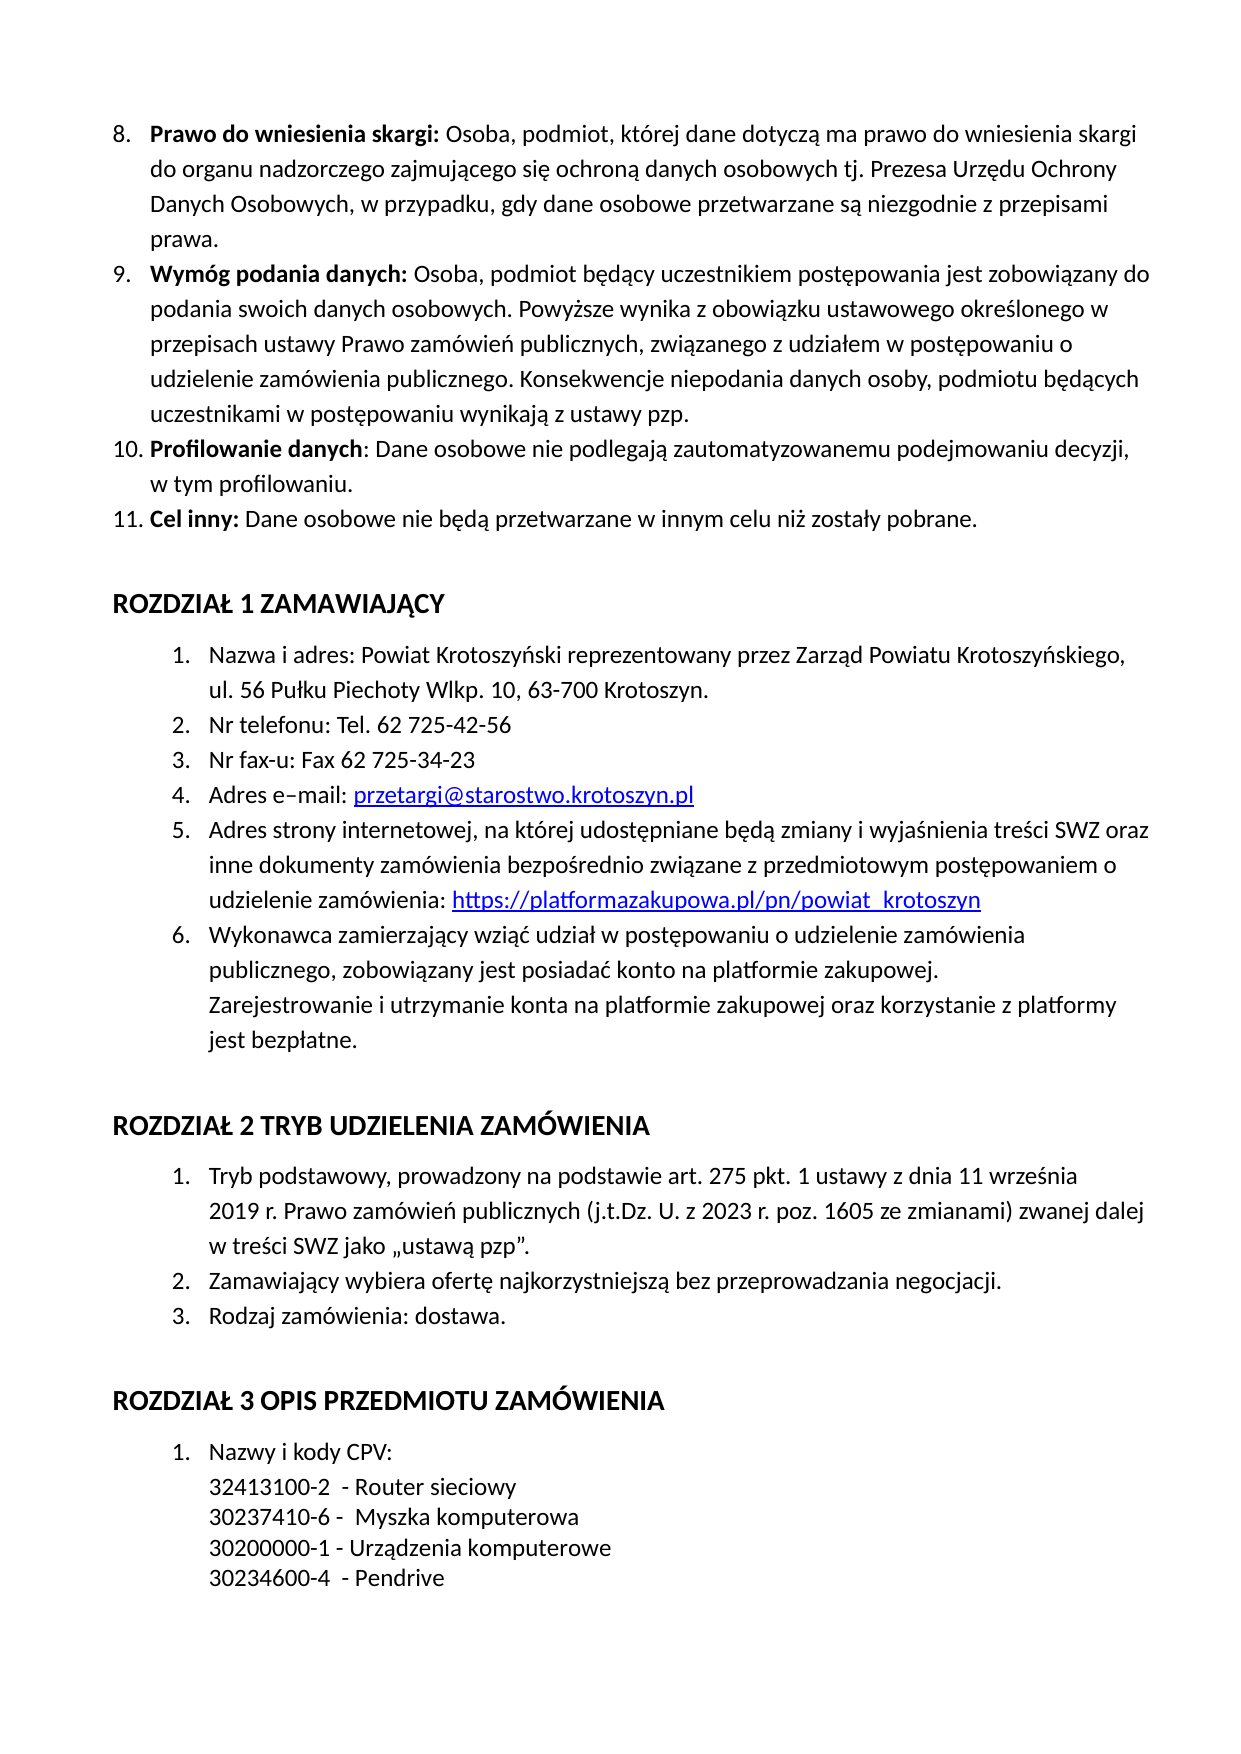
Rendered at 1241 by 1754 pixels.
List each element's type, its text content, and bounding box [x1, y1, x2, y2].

list Nazwy i kody CPV: [172, 1436, 1152, 1466]
list Cel inny: Dane osobowe nie będą przetwarzane w innym celu niż zostały pobrane. [112, 503, 1152, 534]
text ROZDZIAŁ 1 ZAMAWIAJĄCY [112, 586, 1152, 621]
list Rodzaj zamówienia: dostawa. [172, 1300, 1152, 1331]
text ROZDZIAŁ 2 TRYB UDZIELENIA ZAMÓWIENIA [112, 1107, 1152, 1142]
list Zamawiający wybiera ofertę najkorzystniejszą bez przeprowadzania negocjacji. [172, 1265, 1152, 1296]
list Nr telefonu: Tel. 62 725-42-56 [172, 709, 1152, 739]
list Adres strony internetowej, na której udostępniane będą zmiany i wyjaśnienia treści SWZ oraz inne dokumenty zamówienia bezpośrednio związane z przedmiotowym postępowaniem o udzielenie zamówienia: https://platformazakupowa.pl/pn/powiat_krotoszyn [172, 814, 1152, 914]
text 30237410-6 - Myszka komputerowa [135, 1501, 1152, 1532]
list Zarejestrowanie i utrzymanie konta na platformie zakupowej oraz korzystanie z platformy jest bezpłatne. [209, 989, 1152, 1054]
list Profilowanie danych: Dane osobowe nie podlegają zautomatyzowanemu podejmowaniu decyzji, w tym profilowaniu. [112, 433, 1152, 499]
text 32413100-2 - Router sieciowy [135, 1471, 1152, 1501]
list Wykonawca zamierzający wziąć udział w postępowaniu o udzielenie zamówienia publicznego, zobowiązany jest posiadać konto na platformie zakupowej. [172, 919, 1152, 984]
list Tryb podstawowy, prowadzony na podstawie art. 275 pkt. 1 ustawy z dnia 11 września 2019 r. Prawo zamówień publicznych (j.t.Dz. U. z 2023 r. poz. 1605 ze zmianami) zwanej dalej w treści SWZ jako „ustawą pzp”. [172, 1160, 1152, 1261]
list Nazwa i adres: Powiat Krotoszyński reprezentowany przez Zarząd Powiatu Krotoszyńskiego, ul. 56 Pułku Piechoty Wlkp. 10, 63-700 Krotoszyn. [172, 639, 1152, 704]
list Adres e–mail: przetargi@starostwo.krotoszyn.pl [172, 779, 1152, 809]
text ROZDZIAŁ 3 OPIS PRZEDMIOTU ZAMÓWIENIA [112, 1382, 1152, 1418]
text 30234600-4 - Pendrive [135, 1562, 1152, 1593]
text 30200000-1 - Urządzenia komputerowe [135, 1532, 1152, 1562]
list Wymóg podania danych: Osoba, podmiot będący uczestnikiem postępowania jest zobowiązany do podania swoich danych osobowych. Powyższe wynika z obowiązku ustawowego określonego w przepisach ustawy Prawo zamówień publicznych, związanego z udziałem w postępowaniu o udzielenie zamówienia publicznego. Konsekwencje niepodania danych osoby, podmiotu będących uczestnikami w postępowaniu wynikają z ustawy pzp. [112, 258, 1152, 429]
list Nr fax-u: Fax 62 725-34-23 [172, 744, 1152, 774]
list Prawo do wniesienia skargi: Osoba, podmiot, której dane dotyczą ma prawo do wniesienia skargi do organu nadzorczego zajmującego się ochroną danych osobowych tj. Prezesa Urzędu Ochrony Danych Osobowych, w przypadku, gdy dane osobowe przetwarzane są niezgodnie z przepisami prawa. [112, 118, 1152, 254]
